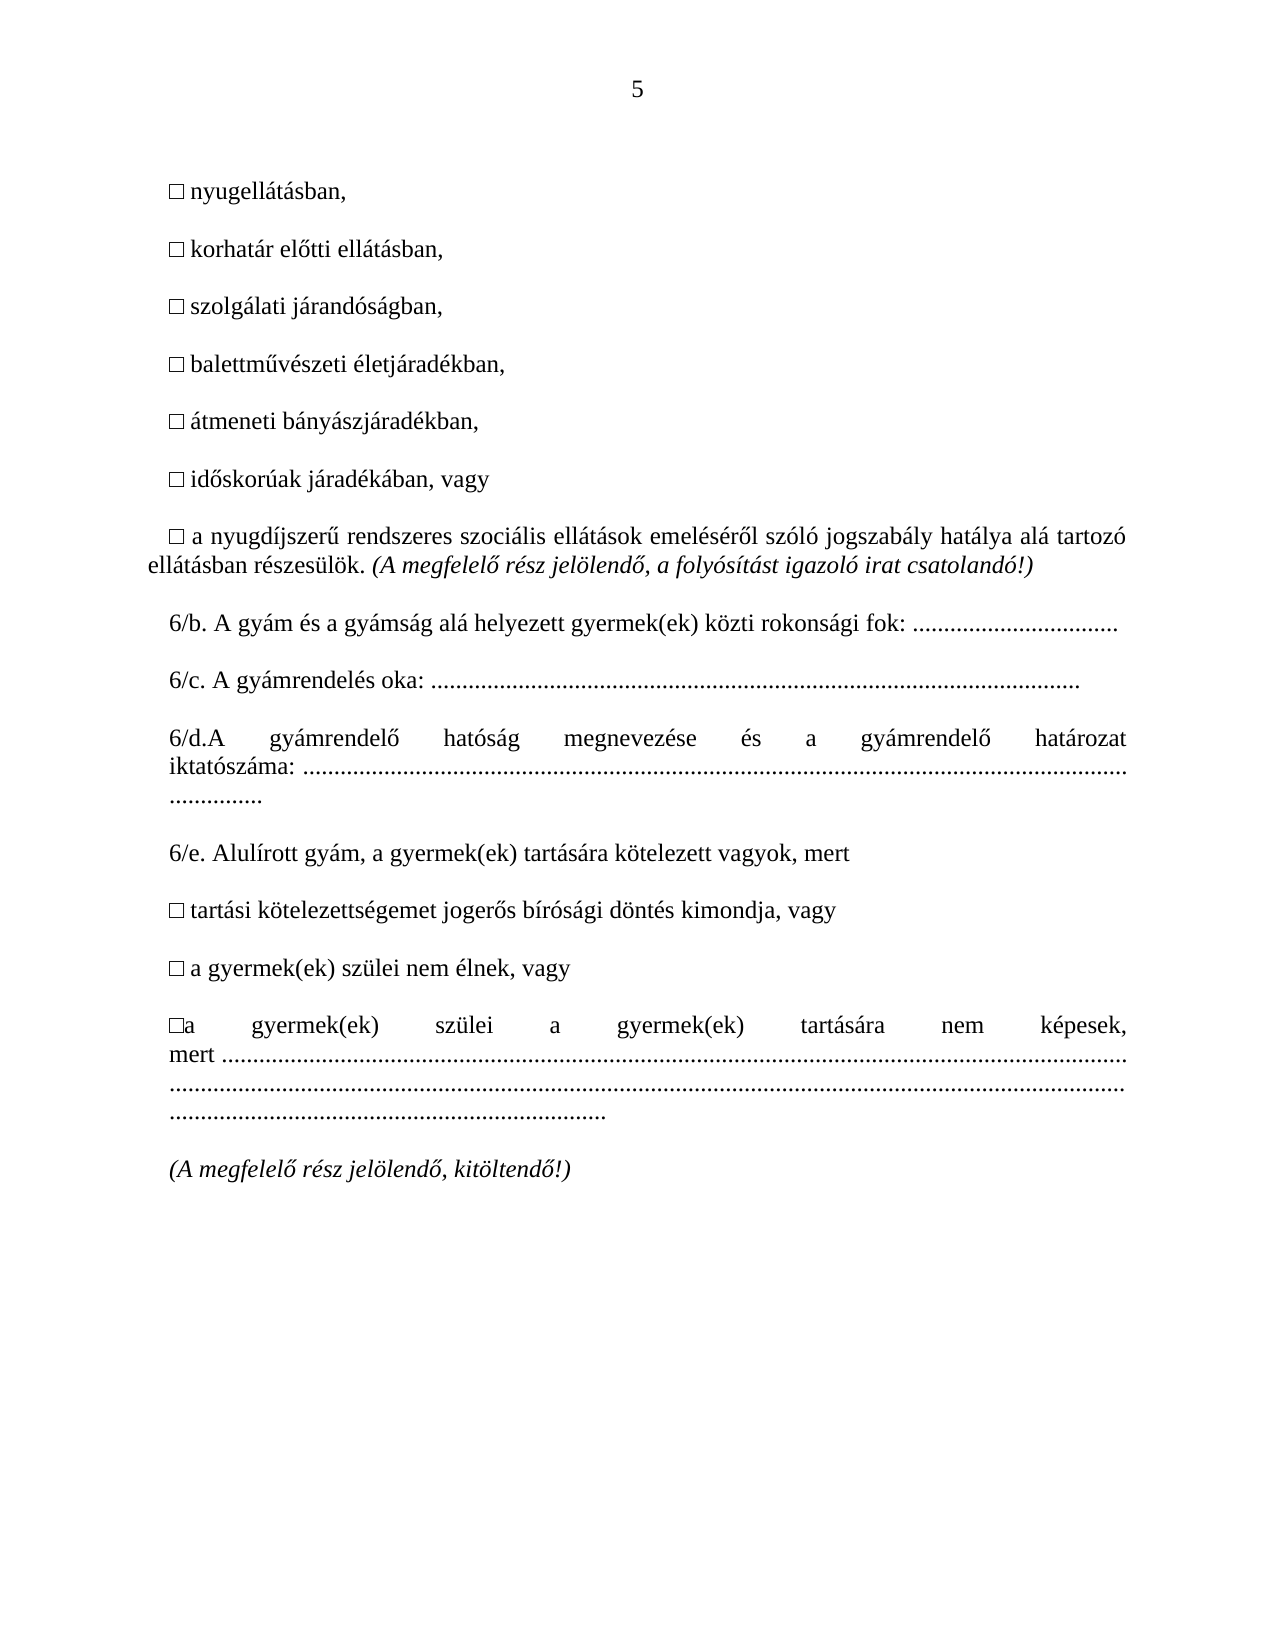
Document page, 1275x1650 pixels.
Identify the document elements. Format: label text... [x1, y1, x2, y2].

text □ nyugellátásban, [148, 176, 1127, 205]
text (A megfelelő rész jelölendő, kitöltendő!) [148, 1154, 1127, 1183]
text □ a nyugdíjszerű rendszeres szociális ellátások emeléséről szóló jogszabály hatálya alá tartozó ellátásban részesülök. (A megfelelő rész jelölendő, a folyósítást igazoló irat csatolandó!) [148, 521, 1127, 579]
text □ tartási kötelezettségemet jogerős bírósági döntés kimondja, vagy [148, 895, 1127, 924]
text 6/c. A gyámrendelés oka: ........................................................................................................ [148, 665, 1127, 694]
text 6/d.A gyámrendelő hatóság megnevezése és a gyámrendelő határozat iktatószáma: ................................................................................................................................................... [169, 723, 1127, 809]
text 6/b. A gyám és a gyámság alá helyezett gyermek(ek) közti rokonsági fok: ................................. [148, 608, 1127, 636]
text □ átmeneti bányászjáradékban, [148, 406, 1127, 435]
text □ a gyermek(ek) szülei nem élnek, vagy [148, 953, 1127, 981]
text □ időskorúak járadékában, vagy [148, 464, 1127, 493]
text □ szolgálati járandóságban, [148, 291, 1127, 320]
text □ korhatár előtti ellátásban, [148, 234, 1127, 263]
text 6/e. Alulírott gyám, a gyermek(ek) tartására kötelezett vagyok, mert [148, 838, 1127, 866]
text □ balettművészeti életjáradékban, [148, 349, 1127, 378]
text □a gyermek(ek) szülei a gyermek(ek) tartására nem képesek, mert ................................................................................................................................................................................................................................................................................................................................................................................ [169, 1010, 1127, 1125]
